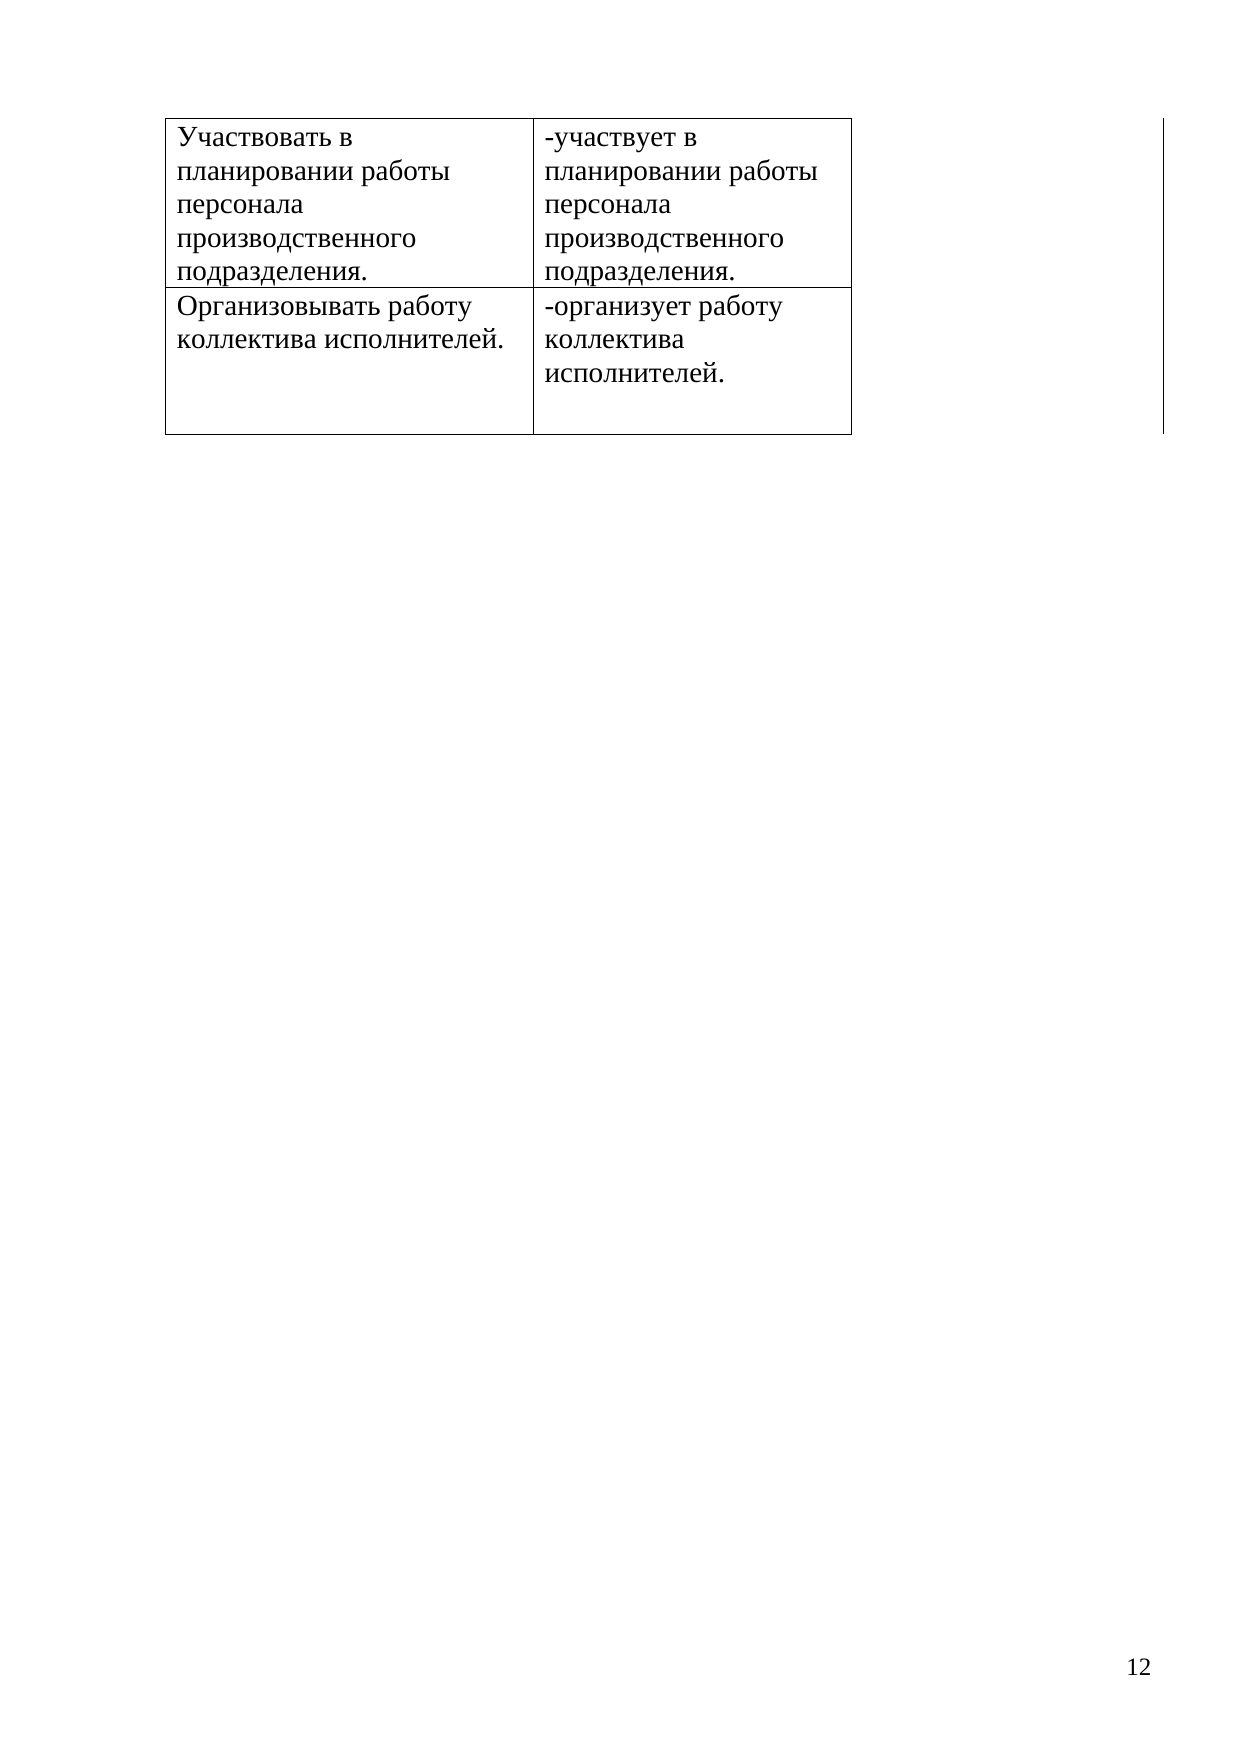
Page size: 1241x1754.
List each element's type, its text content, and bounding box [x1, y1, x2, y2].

table_cell Участвовать в планировании работы персонала производственного подразделения. [166, 119, 533, 287]
table_cell -организует работу коллектива исполнителей. [534, 288, 851, 434]
table_cell Организовывать работу коллектива исполнителей. [166, 288, 533, 434]
table_cell -участвует в планировании работы персонала производственного подразделения. [534, 119, 851, 287]
